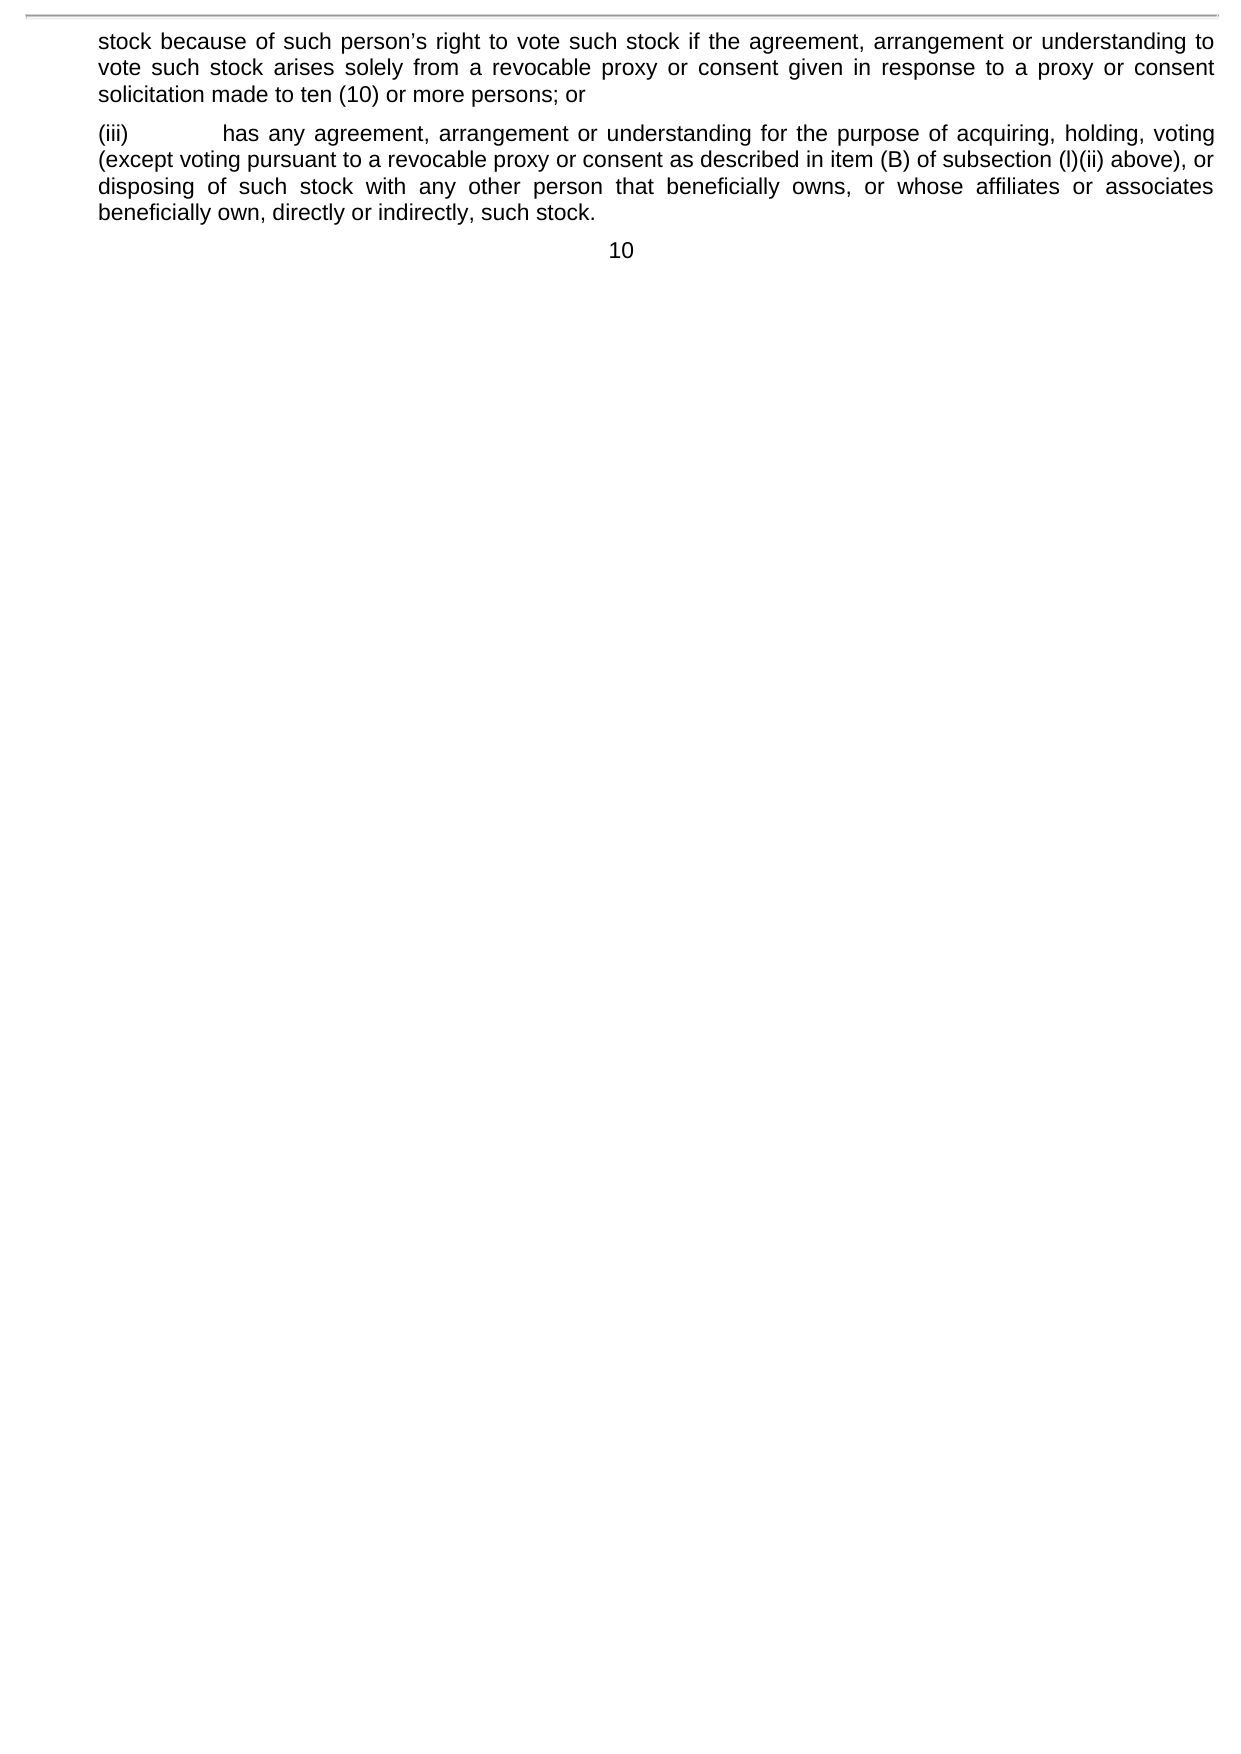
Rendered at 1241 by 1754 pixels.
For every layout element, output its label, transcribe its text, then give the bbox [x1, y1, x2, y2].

list has any agreement, arrangement or understanding for the purpose of acquiring, holding, voting (except voting pursuant to a revocable proxy or consent as described in item (B) of subsection (l)(ii) above), or disposing of such stock with any other person that beneficially owns, or whose affiliates or associates beneficially own, directly or indirectly, such stock. [98, 121, 1215, 225]
text 10 [608, 237, 1215, 264]
text stock because of such person’s right to vote such stock if the agreement, arrangement or understanding to vote such stock arises solely from a revocable proxy or consent given in response to a proxy or consent solicitation made to ten (10) or more persons; or [98, 28, 1215, 107]
picture [23, 14, 1220, 21]
